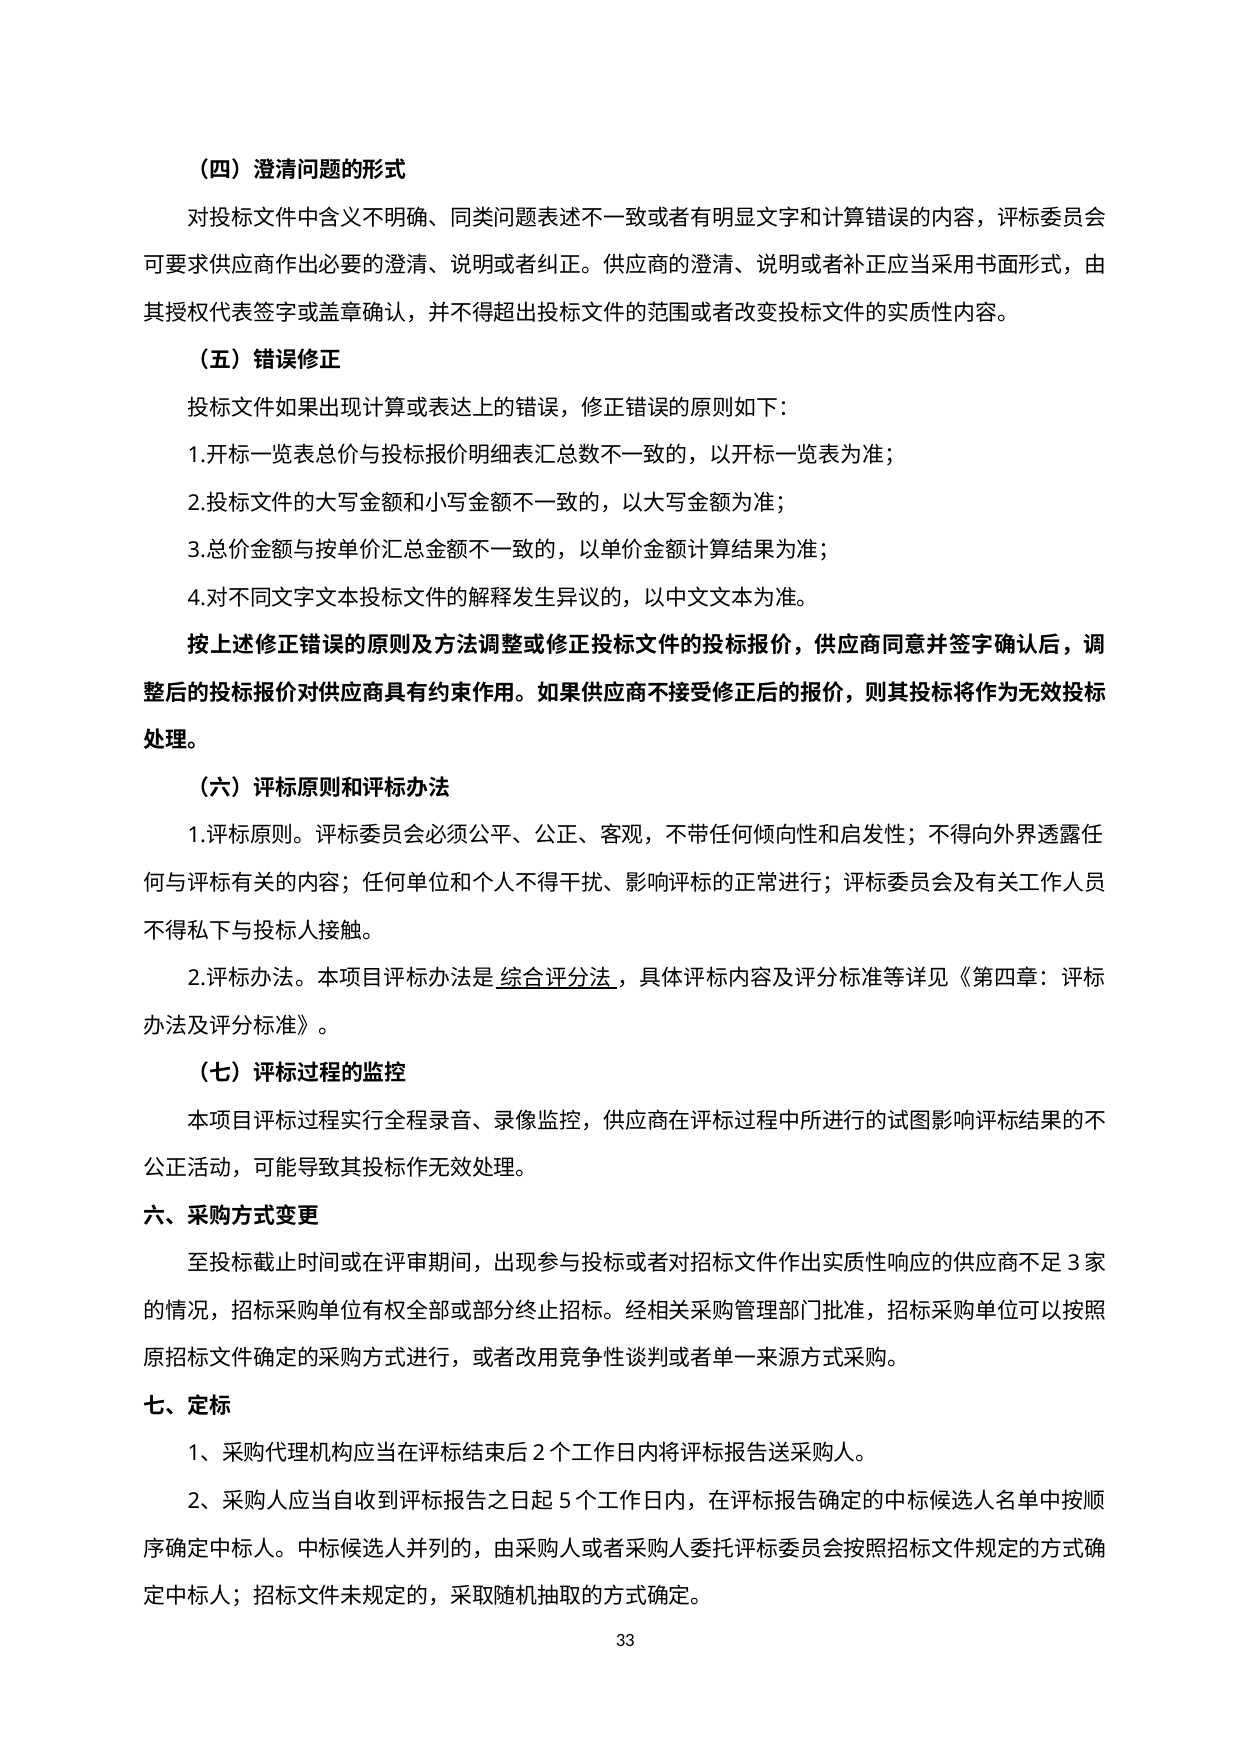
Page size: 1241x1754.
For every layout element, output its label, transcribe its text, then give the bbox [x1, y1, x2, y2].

text （五）错误修正 [144, 342, 1106, 374]
text 六、采购方式变更 [144, 1198, 1106, 1229]
text 投标文件如果出现计算或表达上的错误，修正错误的原则如下： [144, 389, 1106, 421]
text （六）评标原则和评标办法 [144, 770, 1106, 802]
text 2.评标办法。本项目评标办法是 综合评分法 ，具体评标内容及评分标准等详见《第四章：评标办法及评分标准》。 [144, 960, 1106, 1039]
text 1.开标一览表总价与投标报价明细表汇总数不一致的，以开标一览表为准； [144, 437, 1106, 469]
text 2.投标文件的大写金额和小写金额不一致的，以大写金额为准； [144, 485, 1106, 516]
text 对投标文件中含义不明确、同类问题表述不一致或者有明显文字和计算错误的内容，评标委员会可要求供应商作出必要的澄清、说明或者纠正。供应商的澄清、说明或者补正应当采用书面形式，由其授权代表签字或盖章确认，并不得超出投标文件的范围或者改变投标文件的实质性内容。 [144, 199, 1106, 326]
text 七、定标 [144, 1388, 1106, 1419]
text 按上述修正错误的原则及方法调整或修正投标文件的投标报价，供应商同意并签字确认后，调整后的投标报价对供应商具有约束作用。如果供应商不接受修正后的报价，则其投标将作为无效投标处理。 [144, 627, 1106, 754]
text 至投标截止时间或在评审期间，出现参与投标或者对招标文件作出实质性响应的供应商不足3家的情况，招标采购单位有权全部或部分终止招标。经相关采购管理部门批准，招标采购单位可以按照原招标文件确定的采购方式进行，或者改用竞争性谈判或者单一来源方式采购。 [144, 1245, 1106, 1372]
text 本项目评标过程实行全程录音、录像监控，供应商在评标过程中所进行的试图影响评标结果的不公正活动，可能导致其投标作无效处理。 [144, 1103, 1106, 1182]
text （七）评标过程的监控 [144, 1055, 1106, 1087]
text 1.评标原则。评标委员会必须公平、公正、客观，不带任何倾向性和启发性；不得向外界透露任何与评标有关的内容；任何单位和个人不得干扰、影响评标的正常进行；评标委员会及有关工作人员不得私下与投标人接触。 [144, 817, 1106, 944]
text 3.总价金额与按单价汇总金额不一致的，以单价金额计算结果为准； [144, 532, 1106, 564]
text 4.对不同文字文本投标文件的解释发生异议的，以中文文本为准。 [144, 580, 1106, 612]
text 1、采购代理机构应当在评标结束后2个工作日内将评标报告送采购人。 [144, 1435, 1106, 1467]
text （四）澄清问题的形式 [144, 152, 1106, 184]
text 2、采购人应当自收到评标报告之日起5个工作日内，在评标报告确定的中标候选人名单中按顺序确定中标人。中标候选人并列的，由采购人或者采购人委托评标委员会按照招标文件规定的方式确定中标人；招标文件未规定的，采取随机抽取的方式确定。 [144, 1483, 1106, 1610]
